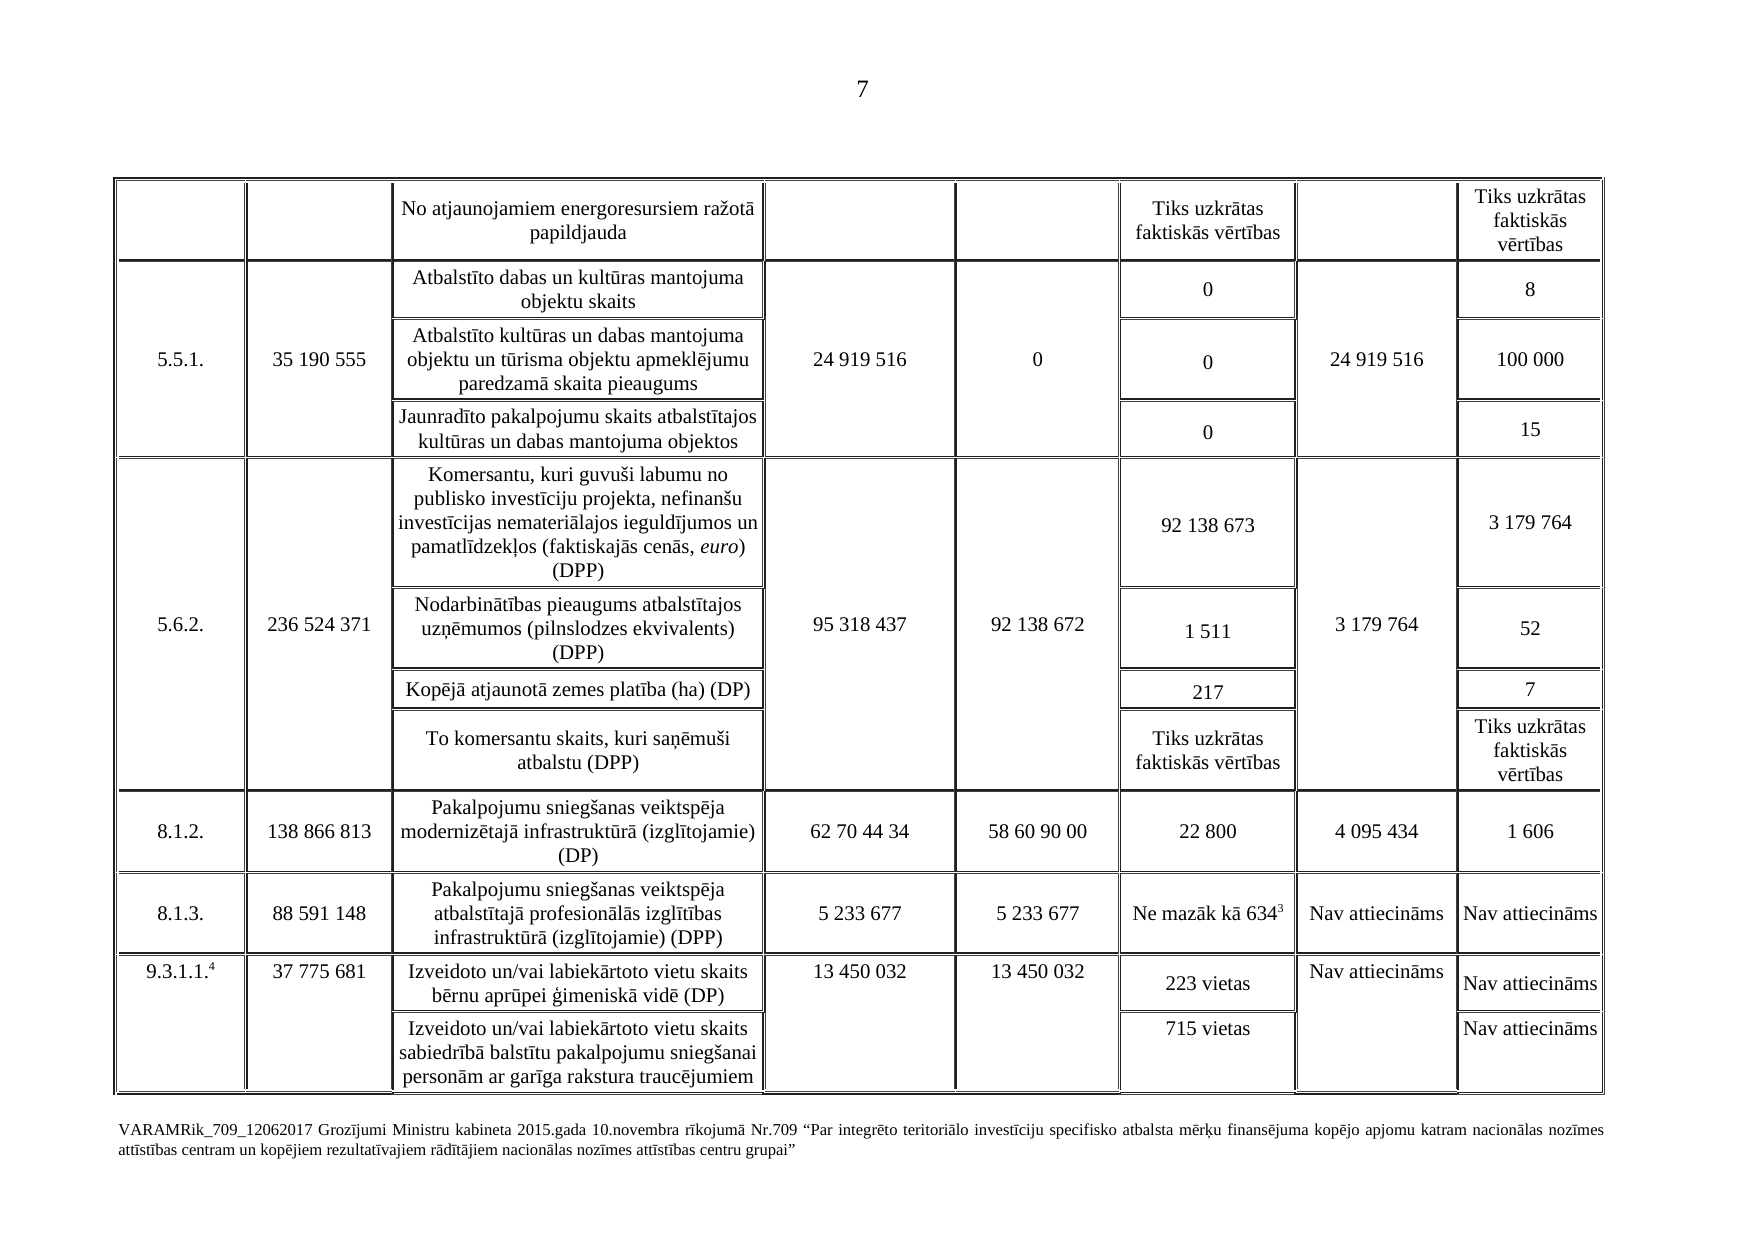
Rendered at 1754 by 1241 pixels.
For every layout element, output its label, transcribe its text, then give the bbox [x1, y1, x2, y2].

table_cell 13 450 032 [955, 956, 1120, 1091]
table_cell Nav attiecināms [1296, 956, 1457, 1091]
table_cell 5 233 677 [957, 874, 1118, 952]
table_cell To komersantu skaits, kuri saņēmuši atbalstu (DPP) [394, 711, 762, 789]
table_cell Jaunradīto pakalpojumu skaits atbalstītajos kultūras un dabas mantojuma objektos [394, 402, 762, 456]
table_cell 3 179 764 [1457, 456, 1603, 586]
table_cell 217 [1121, 671, 1294, 707]
table_cell 0 [957, 262, 1118, 456]
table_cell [392, 1013, 764, 1091]
table_cell 715 vietas [1120, 1013, 1296, 1091]
table_cell 236 524 371 [248, 459, 391, 789]
table_cell 138 866 813 [248, 792, 391, 871]
table_cell Nav attiecināms [1457, 871, 1603, 952]
table_cell 15 [1459, 398, 1602, 456]
table_cell 8.1.3. [115, 871, 246, 952]
table_cell Nav attiecināms [1459, 952, 1602, 1010]
table_cell Tiks uzkrātas faktiskās vērtības [1120, 181, 1296, 259]
table_cell 0 [1121, 320, 1294, 398]
table_cell 100 000 [1459, 316, 1602, 398]
table_cell 92 138 673 [1121, 459, 1294, 586]
table_cell 22 800 [1121, 792, 1294, 871]
table_cell 88 591 148 [248, 874, 391, 952]
table_cell Pakalpojumu sniegšanas veiktspēja modernizētajā infrastruktūrā (izglītojamie) (DP) [394, 792, 762, 871]
table_cell 0 [1121, 402, 1294, 456]
table_cell Kopējā atjaunotā zemes platība (ha) (DP) [394, 671, 762, 707]
table_cell Nav attiecināms [1298, 874, 1456, 952]
table_cell 5.6.2. [115, 456, 246, 789]
table_cell 35 190 555 [248, 262, 391, 456]
table_cell 5 233 677 [766, 874, 954, 952]
table_cell 62 70 44 34 [766, 792, 954, 871]
table_cell 92 138 672 [957, 459, 1118, 789]
table_cell Atbalstīto kultūras un dabas mantojuma objektu un tūrisma objektu apmeklējumu paredzamā skaita pieaugums [394, 320, 762, 398]
table_cell Ne mazāk kā 6343 [1121, 874, 1294, 952]
table_cell 4 095 434 [1298, 792, 1456, 871]
table_cell 0 [1121, 262, 1294, 316]
table_cell 1 511 [1121, 589, 1294, 667]
table_cell 3 179 764 [1298, 459, 1456, 789]
table_cell 13 450 032 [764, 956, 955, 1091]
table_cell 95 318 437 [766, 459, 954, 789]
table_cell 24 919 516 [766, 262, 954, 456]
table_cell Nav attiecināms [1457, 1010, 1603, 1091]
table_cell Atbalstīto dabas un kultūras mantojuma objektu skaits [394, 262, 762, 316]
table_cell Tiks uzkrātas faktiskās vērtības [1459, 707, 1602, 789]
table_cell 37 775 681 [246, 956, 392, 1091]
table_cell 8 [1459, 259, 1602, 316]
table_cell 58 60 90 00 [957, 792, 1118, 871]
table_cell 7 [1459, 667, 1602, 707]
table_cell 5.5.1. [117, 259, 244, 456]
table_cell Nodarbinātības pieaugums atbalstītajos uzņēmumos (pilnslodzes ekvivalents) (DPP) [394, 589, 762, 667]
table_cell Komersantu, kuri guvuši labumu no publisko investīciju projekta, nefinanšu investīcijas nemateriālajos ieguldījumos un pamatlīdzekļos (faktiskajās cenās, euro) (DPP) [394, 459, 762, 586]
table_cell 8.1.2. [117, 789, 244, 871]
table_cell Izveidoto un/vai labiekārtoto vietu skaits bērnu aprūpei ģimeniskā vidē (DP) [394, 956, 762, 1010]
table_cell 24 919 516 [1298, 262, 1456, 456]
table_cell 223 vietas [1121, 956, 1294, 1010]
table_cell Tiks uzkrātas faktiskās vērtības [1457, 177, 1603, 259]
table_cell 1 606 [1459, 789, 1602, 871]
table_cell 9.3.1.1.4 [117, 952, 246, 1091]
table_cell No atjaunojamiem energoresursiem ražotā papildjauda [392, 181, 764, 259]
table_cell 52 [1457, 586, 1603, 667]
table_cell Tiks uzkrātas faktiskās vērtības [1121, 711, 1294, 789]
table_cell Pakalpojumu sniegšanas veiktspēja atbalstītajā profesionālās izglītības infrastruktūrā (izglītojamie) (DPP) [394, 874, 762, 952]
